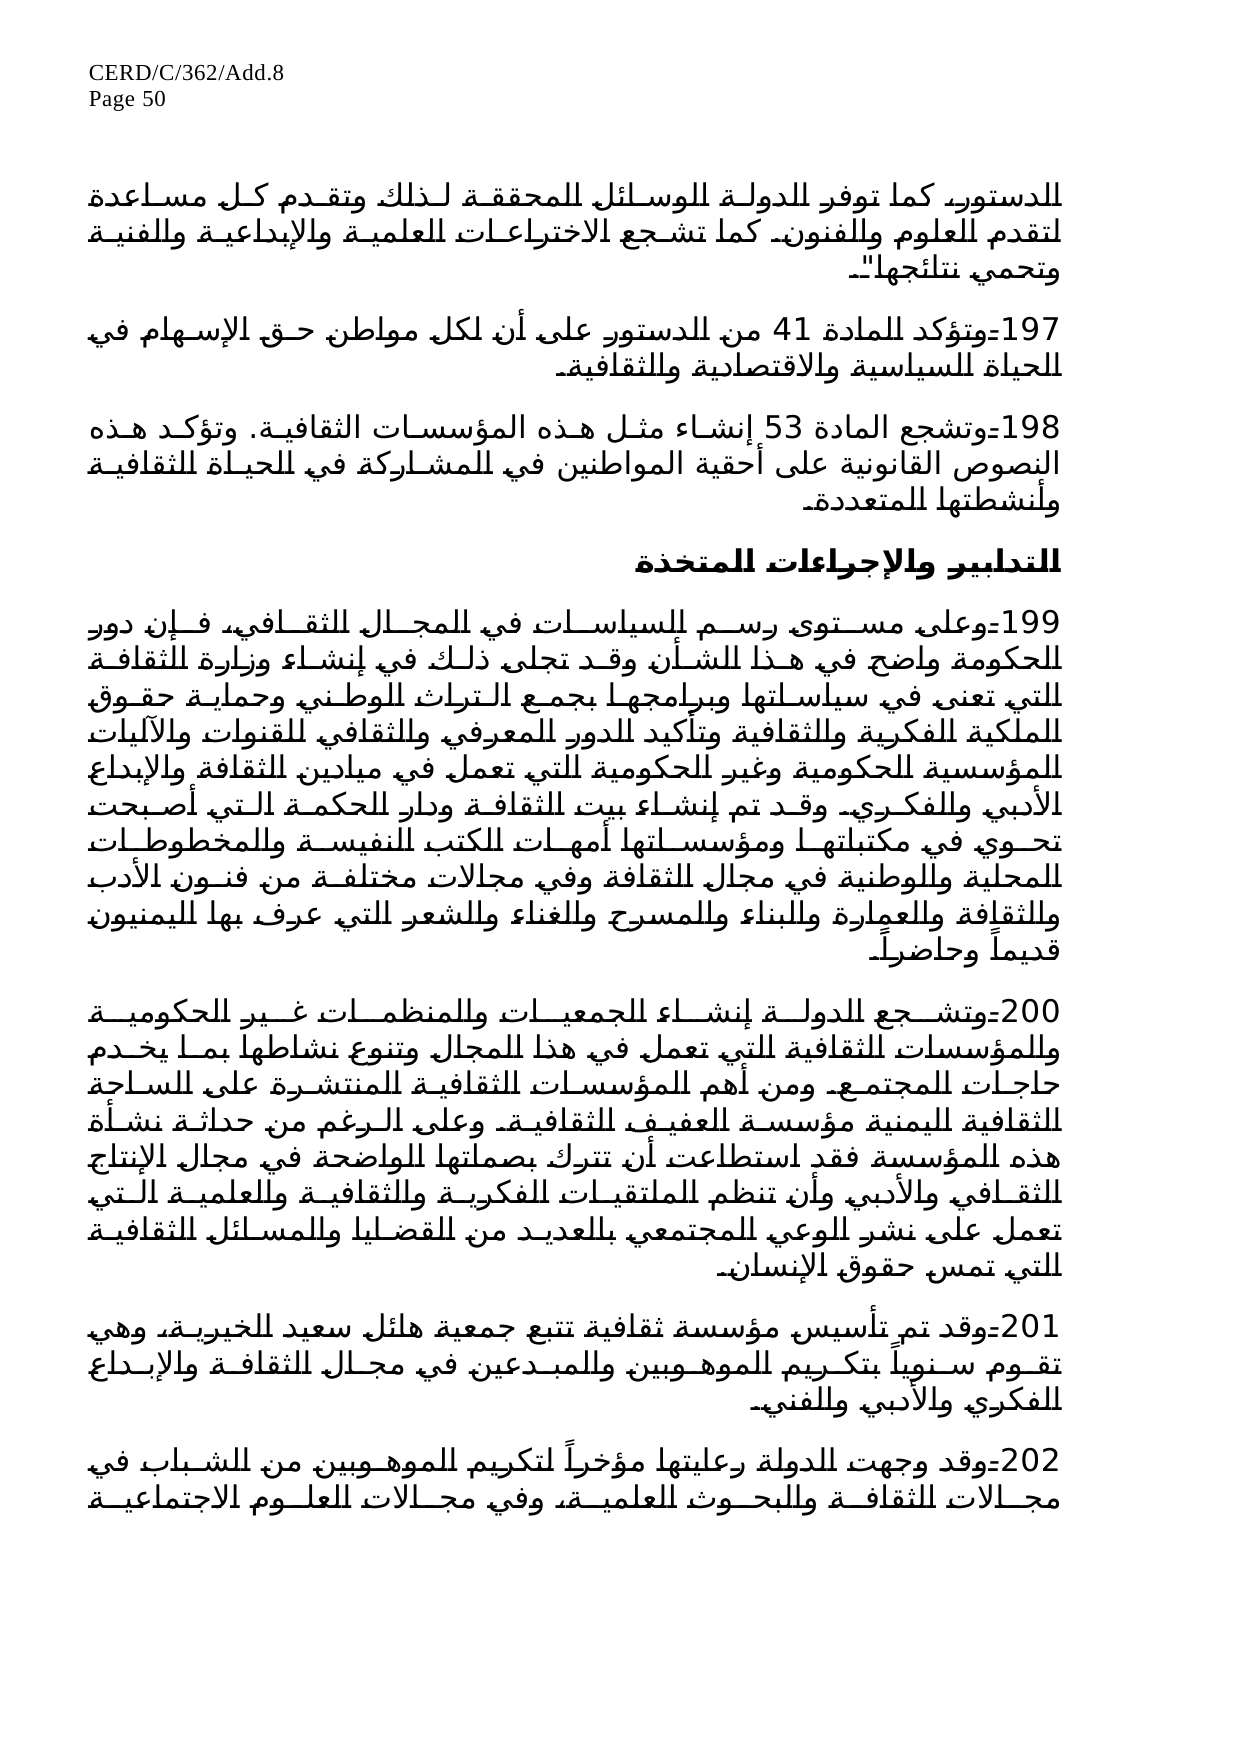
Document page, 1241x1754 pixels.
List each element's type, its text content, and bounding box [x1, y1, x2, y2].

text 198- وتشجع المادة 53 إنشاء مثل هذه المؤسسات الثقافية. وتؤكد هذه النصوص القانونية على أحقية المواطنين في المشاركة في الحياة الثقافية وأنشطتها المتعددة. [88, 409, 1061, 518]
text 200- وتشجع الدولة إنشاء الجمعيات والمنظمات غير الحكومية والمؤسسات الثقافية التي تعمل في هذا المجال وتنوع نشاطها بما يخدم حاجات المجتمع. ومن أهم المؤسسات الثقافية المنتشرة على الساحة الثقافية اليمنية مؤسسة العفيف الثقافية. وعلى الرغم من حداثة نشأة هذه المؤسسة فقد استطاعت أن تترك بصماتها الواضحة في مجال الإنتاج الثقافي والأدبي وأن تنظم الملتقيات الفكرية والثقافية والعلمية التي تعمل على نشر الوعي المجتمعي بالعديد من القضايا والمسائل الثقافية التي تمس حقوق الإنسان. [88, 993, 1061, 1284]
text 199- وعلى مستوى رسم السياسات في المجال الثقافي، فإن دور الحكومة واضح في هذا الشأن وقد تجلى ذلك في إنشاء وزارة الثقافة التي تعنى في سياساتها وبرامجها بجمع التراث الوطني وحماية حقوق الملكية الفكرية والثقافية وتأكيد الدور المعرفي والثقافي للقنوات والآليات المؤسسية الحكومية وغير الحكومية التي تعمل في ميادين الثقافة والإبداع الأدبي والفكري. وقد تم إنشاء بيت الثقافة ودار الحكمة التي أصبحت تحوي في مكتباتها ومؤسساتها أمهات الكتب النفيسة والمخطوطات المحلية والوطنية في مجال الثقافة وفي مجالات مختلفة من فنون الأدب والثقافة والعمارة والبناء والمسرح والغناء والشعر التي عرف بها اليمنيون قديماً وحاضراًَ. [88, 604, 1061, 968]
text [88, 177, 1061, 286]
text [88, 1443, 1061, 1516]
text 201- وقد تم تأسيس مؤسسة ثقافية تتبع جمعية هائل سعيد الخيرية، وهي تقوم سنوياً بتكريم الموهوبين والمبدعين في مجال الثقافة والإبداع الفكري والأدبي والفني. [88, 1309, 1061, 1418]
text 197- وتؤكد المادة 41 من الدستور على أن لكل مواطن حق الإسهام في الحياة السياسية والاقتصادية والثقافية. [88, 311, 1061, 384]
text التدابير والإجراءات المتخذة [88, 543, 1061, 579]
